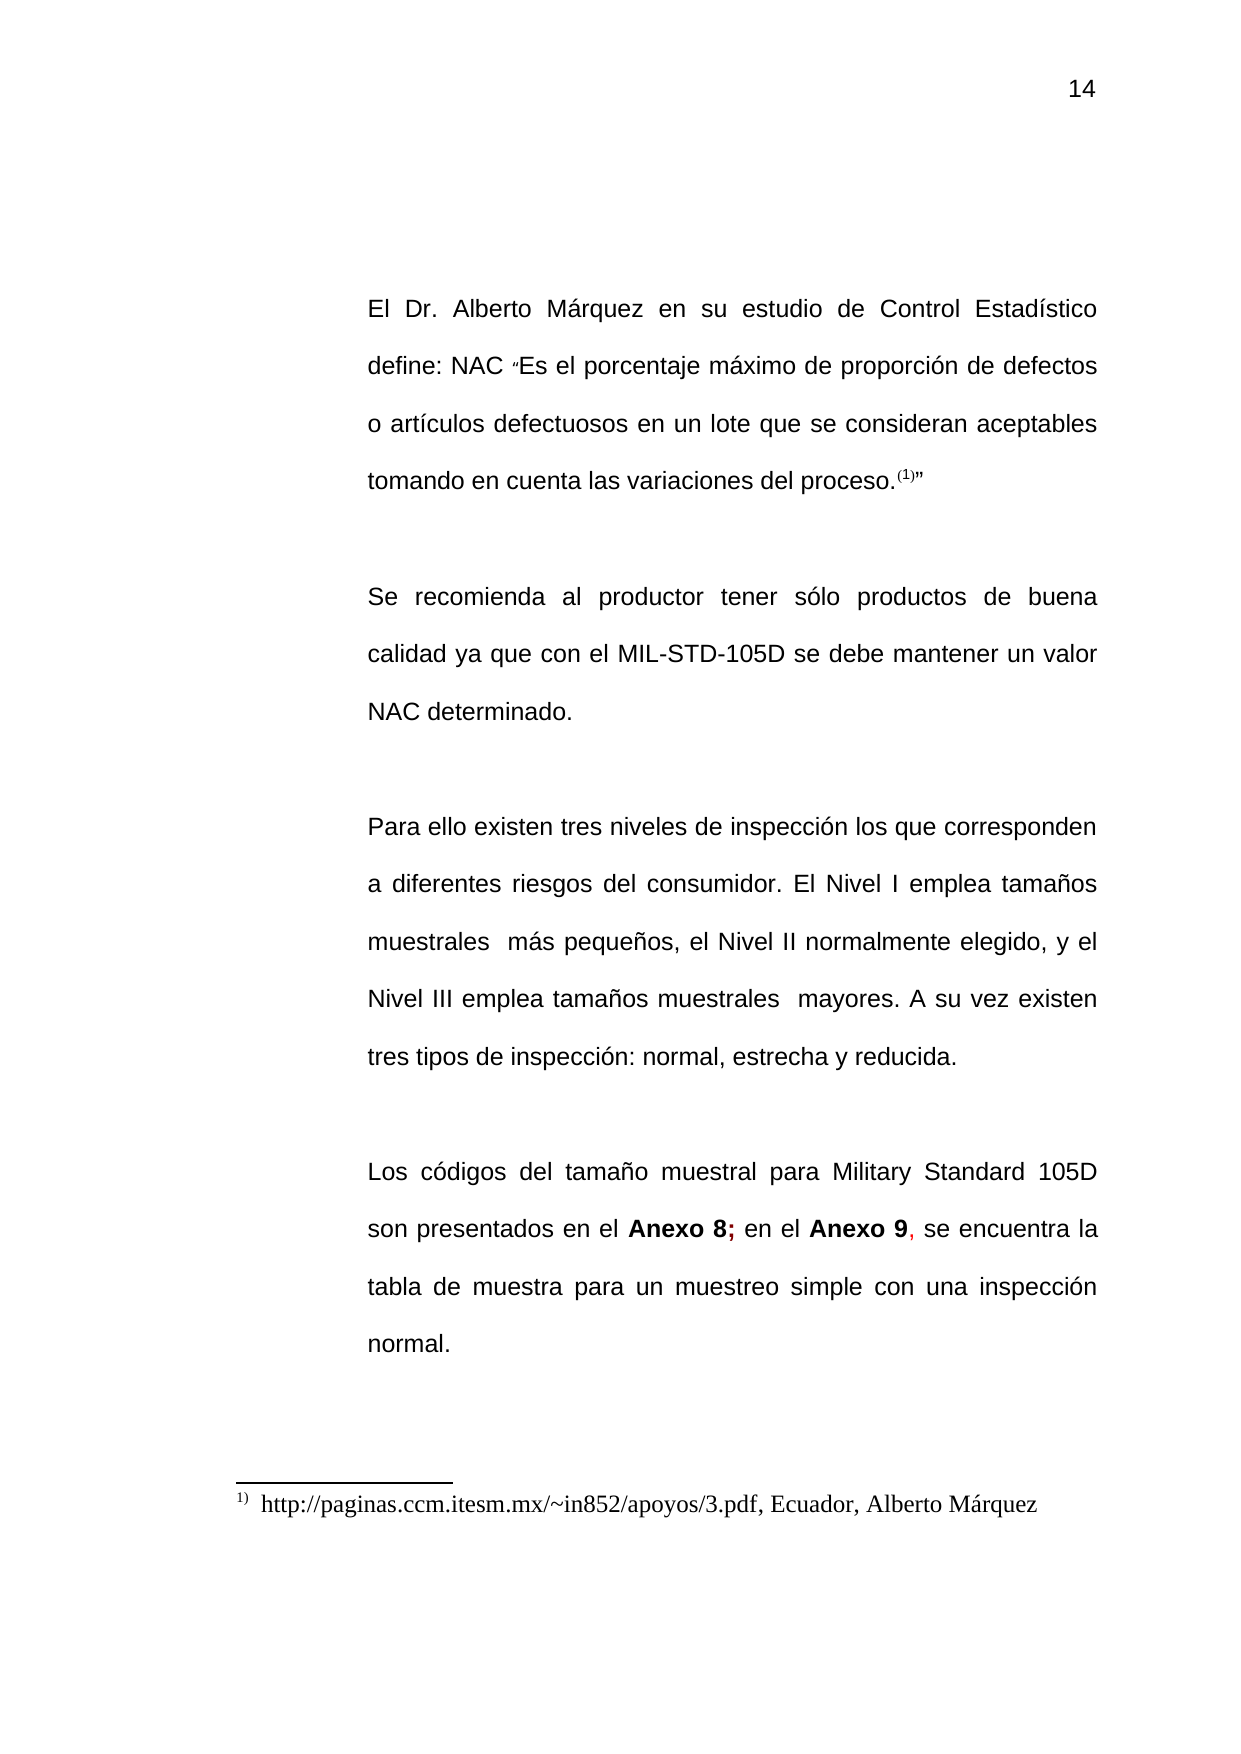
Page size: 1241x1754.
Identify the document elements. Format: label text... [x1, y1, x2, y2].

text Los códigos del tamaño muestral para Military Standard 105D son presentados en el Anexo 8; en el Anexo 9, se encuentra la tabla de muestra para un muestreo simple con una inspección normal. [367, 1156, 1098, 1358]
text El Dr. Alberto Márquez en su estudio de Control Estadístico define: NAC “Es el porcentaje máximo de proporción de defectos o artículos defectuosos en un lote que se consideran aceptables tomando en cuenta las variaciones del proceso.()” [367, 294, 1098, 495]
text Se recomienda al productor tener sólo productos de buena calidad ya que con el MIL-STD-105D se debe mantener un valor NAC determinado. [367, 581, 1098, 725]
text Para ello existen tres niveles de inspección los que corresponden a diferentes riesgos del consumidor. El Nivel I emplea tamaños muestrales más pequeños, el Nivel II normalmente elegido, y el Nivel III emplea tamaños muestrales mayores. A su vez existen tres tipos de inspección: normal, estrecha y reducida. [367, 811, 1098, 1070]
